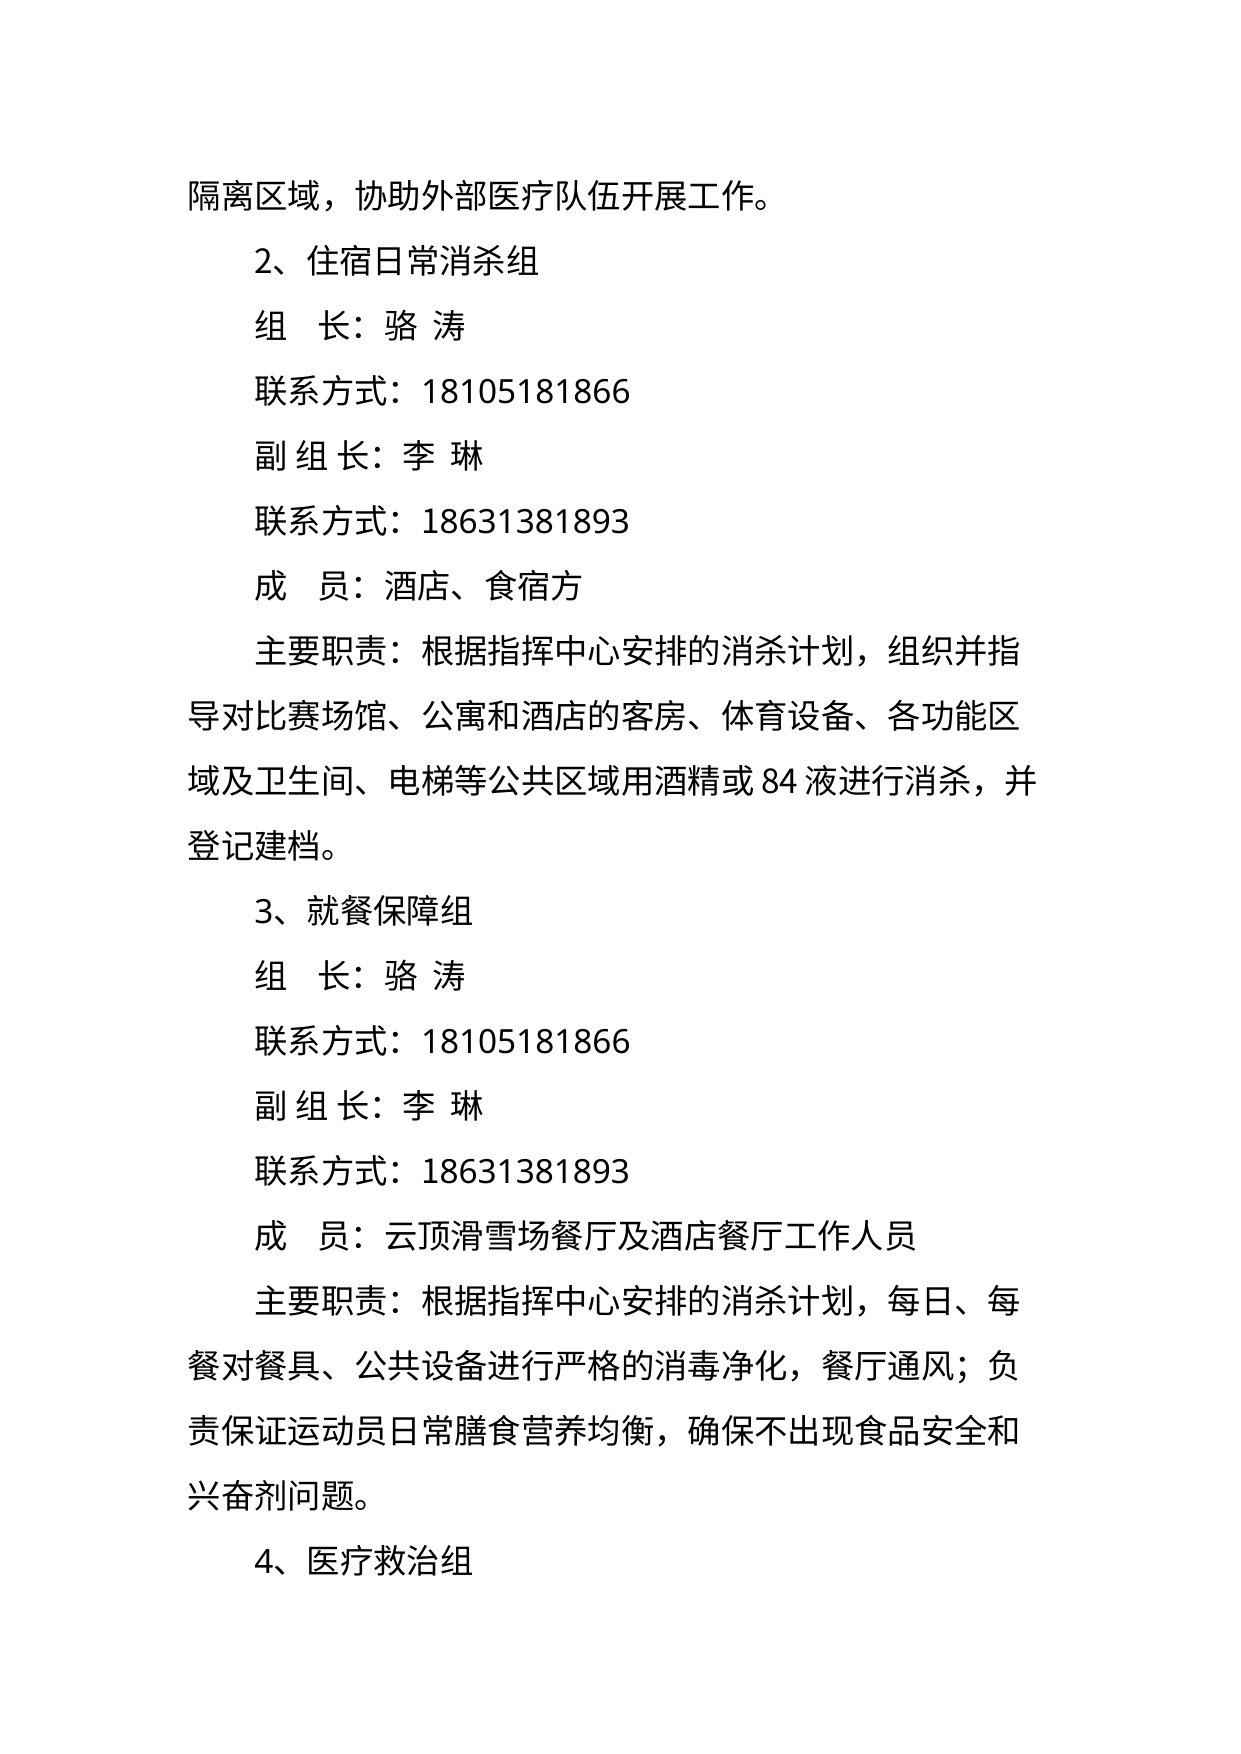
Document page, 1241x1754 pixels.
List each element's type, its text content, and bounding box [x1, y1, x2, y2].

text 成 员：云顶滑雪场餐厅及酒店餐厅工作人员 [187, 1202, 1053, 1267]
text 副 组 长：李 琳 [187, 422, 1053, 487]
text 2、住宿日常消杀组 [187, 227, 1053, 292]
text 组 长：骆 涛 [187, 292, 1053, 357]
text 3、就餐保障组 [187, 877, 1053, 942]
text 组 长：骆 涛 [187, 942, 1053, 1007]
text 副 组 长：李 琳 [187, 1072, 1053, 1137]
text 成 员：酒店、食宿方 [187, 552, 1053, 617]
text 联系方式：18631381893 [187, 487, 1053, 552]
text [187, 162, 1053, 227]
text 4、医疗救治组 [187, 1527, 1053, 1592]
text 主要职责：根据指挥中心安排的消杀计划，组织并指导对比赛场馆、公寓和酒店的客房、体育设备、各功能区域及卫生间、电梯等公共区域用酒精或84液进行消杀，并登记建档。 [187, 617, 1053, 877]
text 主要职责：根据指挥中心安排的消杀计划，每日、每餐对餐具、公共设备进行严格的消毒净化，餐厅通风；负责保证运动员日常膳食营养均衡，确保不出现食品安全和兴奋剂问题。 [187, 1267, 1053, 1527]
text 联系方式：18105181866 [187, 357, 1053, 422]
text 联系方式：18631381893 [187, 1137, 1053, 1202]
text 联系方式：18105181866 [187, 1007, 1053, 1072]
